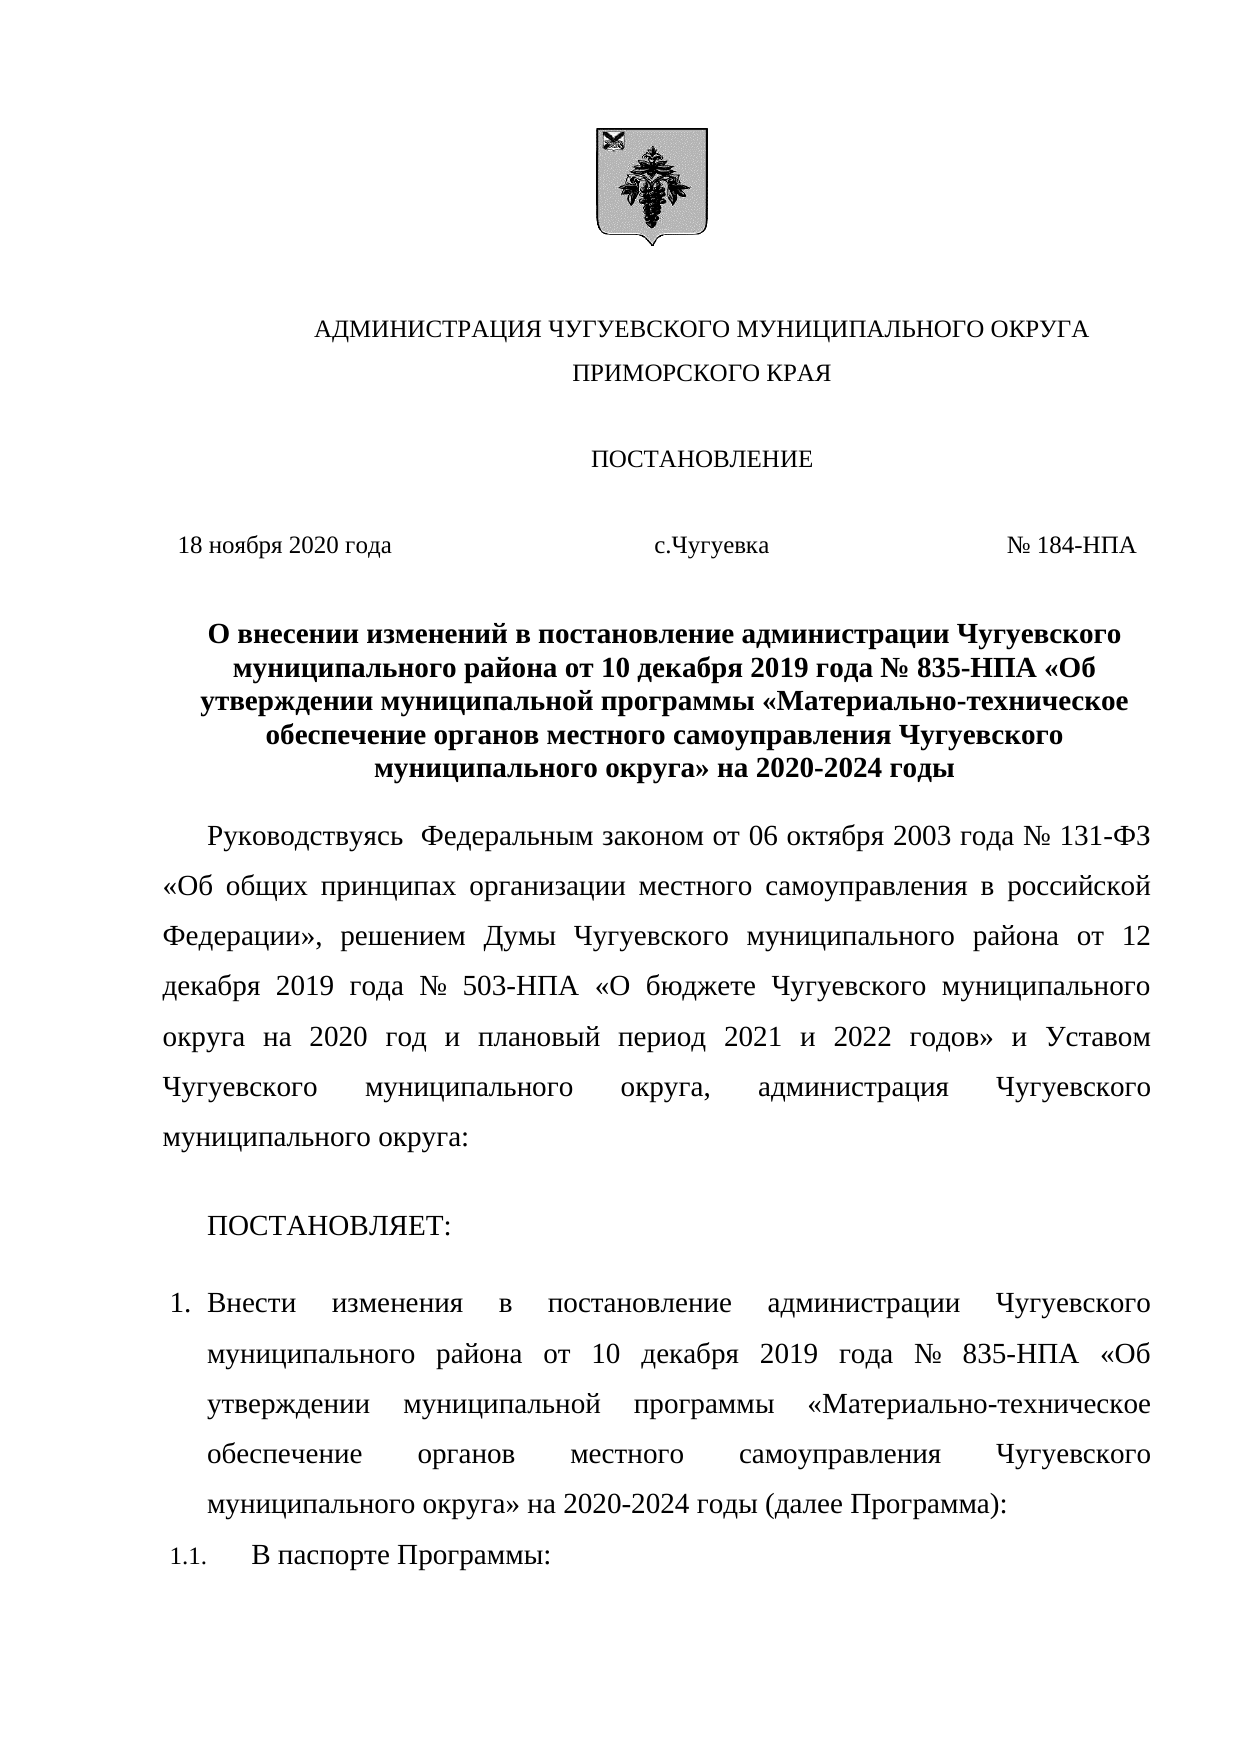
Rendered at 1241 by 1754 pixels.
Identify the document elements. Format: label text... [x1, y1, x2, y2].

list ПРИМОРСКОГО КРАЯ [252, 358, 1152, 386]
list ПОСТАНОВЛЯЕТ: [162, 1208, 1152, 1242]
list Руководствуясь Федеральным законом от 06 октября 2003 года № 131-ФЗ «Об общих принципах организации местного самоуправления в российской Федерации», решением Думы Чугуевского муниципального района от 12 декабря 2019 года № 503-НПА «О бюджете Чугуевского муниципального округа на 2020 год и плановый период 2021 и 2022 годов» и Уставом Чугуевского муниципального округа, администрация Чугуевского муниципального округа: [162, 818, 1152, 1153]
list В паспорте Программы: [169, 1537, 1152, 1571]
text О внесении изменений в постановление администрации Чугуевского муниципального района от 10 декабря 2019 года № 835-НПА «Об утверждении муниципальной программы «Материально-техническое обеспечение органов местного самоуправления Чугуевского муниципального округа» на 2020-2024 годы [177, 616, 1152, 784]
list Внести изменения в постановление администрации Чугуевского муниципального района от 10 декабря 2019 года № 835-НПА «Об утверждении муниципальной программы «Материально-техническое обеспечение органов местного самоуправления Чугуевского муниципального округа» на 2020-2024 годы (далее Программа): [169, 1285, 1152, 1520]
text 18 ноября 2020 года с.Чугуевка № 184-НПА [177, 530, 1152, 559]
list АДМИНИСТРАЦИЯ ЧУГУЕВСКОГО МУНИЦИПАЛЬНОГО ОКРУГА [252, 314, 1152, 343]
list ПОСТАНОВЛЕНИЕ [252, 444, 1152, 473]
